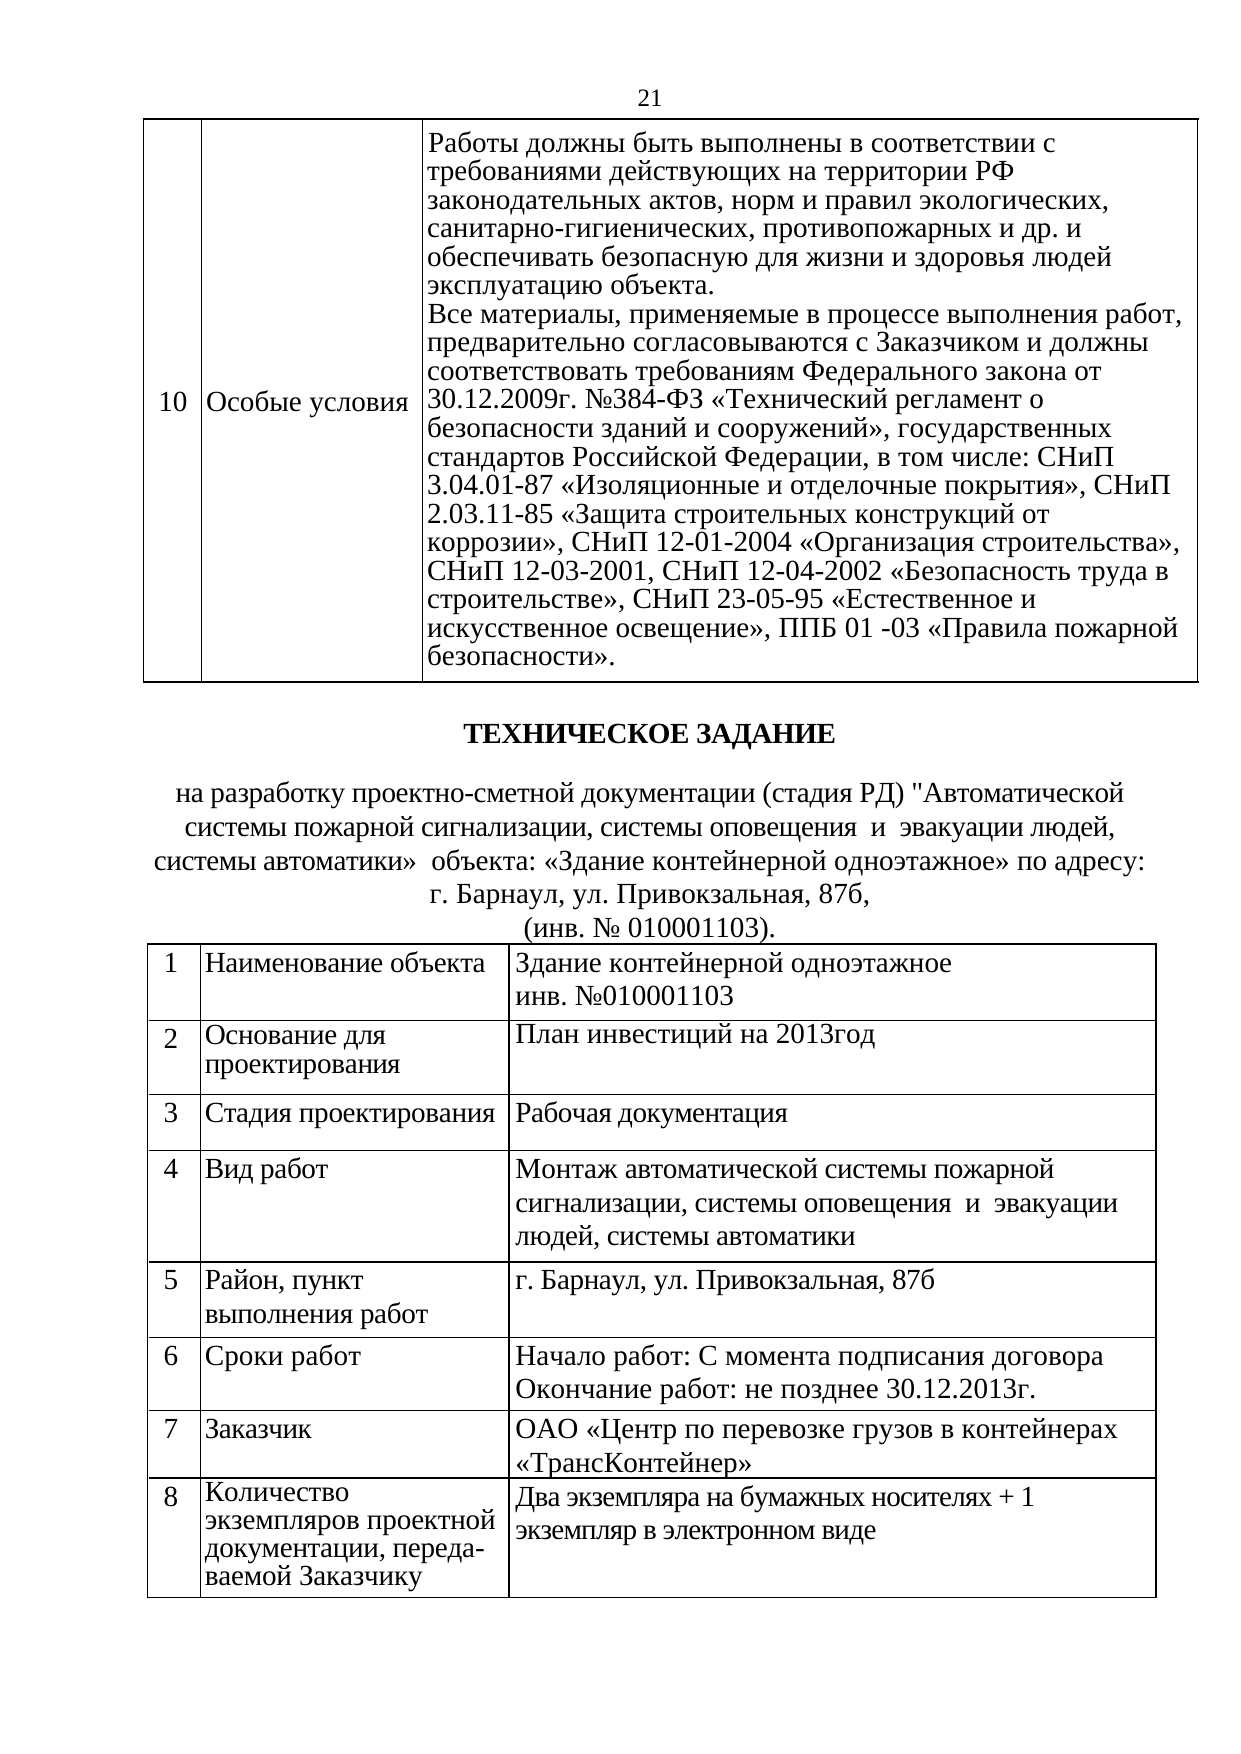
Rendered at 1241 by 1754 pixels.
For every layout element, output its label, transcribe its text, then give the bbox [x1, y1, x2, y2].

table_cell ОАО «Центр по перевозке грузов в контейнерах «ТрансКонтейнер» [510, 1411, 1155, 1477]
table_cell 6 [148, 1338, 200, 1410]
table_cell 5 [148, 1263, 200, 1337]
text (инв. № 010001103). [148, 910, 1152, 943]
table_cell Количество экземпляров проектной документации, передаваемой Заказчику [201, 1479, 508, 1597]
table_header 1 [148, 945, 200, 1020]
table_header Здание контейнерной одноэтажное инв. №010001103 [510, 945, 1155, 1020]
table_header Наименование объекта [201, 945, 508, 1020]
table_cell 10 [144, 120, 201, 681]
table_cell Рабочая документация [510, 1095, 1155, 1149]
table_cell Стадия проектирования [201, 1095, 508, 1149]
table_cell Два экземпляра на бумажных носителях + 1 экземпляр в электронном виде [510, 1479, 1155, 1597]
table_cell 4 [148, 1151, 200, 1261]
table_cell Особые условия [202, 120, 422, 681]
table_cell 3 [148, 1095, 200, 1149]
table_cell 8 [148, 1479, 200, 1597]
table_cell Район, пункт выполнения работ [201, 1263, 508, 1337]
table_cell Начало работ: С момента подписания договора Окончание работ: не позднее 30.12.2013г. [510, 1338, 1155, 1410]
table_cell Сроки работ [201, 1338, 508, 1410]
table_cell г. Барнаул, ул. Привокзальная, 87б [510, 1263, 1155, 1337]
table_cell План инвестиций на 2013год [510, 1021, 1155, 1094]
text на разработку проектно-сметной документации (стадия РД) "Автоматической системы пожарной сигнализации, системы оповещения и эвакуации людей, системы автоматики» объекта: «Здание контейнерной одноэтажное» по адресу: г. Барнаул, ул. Привокзальная, 87б, [148, 776, 1152, 910]
table_cell Основание для проектирования [201, 1021, 508, 1094]
table_cell Заказчик [201, 1411, 508, 1477]
table_cell Монтаж автоматической системы пожарной сигнализации, системы оповещения и эвакуации людей, системы автоматики [510, 1151, 1155, 1261]
table_cell Работы должны быть выполнены в соответствии с требованиями действующих на территории РФ законодательных актов, норм и правил экологических, санитарно-гигиенических, противопожарных и др. и обеспечивать безопасную для жизни и здоровья людей эксплуатацию объекта. Все материалы, применяемые в процессе выполнения работ, предварительно согласовываются с Заказчиком и должны соответствовать требованиям Федерального закона от 30.12.2009г. №384-ФЗ «Технический регламент о безопасности зданий и сооружений», государственных стандартов Российской Федерации, в том числе: СНиП 3.04.01-87 «Изоляционные и отделочные покрытия», СНиП 2.03.11-85 «Защита строительных конструкций от коррозии», СНиП 12-01-2004 «Организация строительства», СНиП 12-03-2001, СНиП 12-04-2002 «Безопасность труда в строительстве», СНиП 23-05-95 «Естественное и искусственное освещение», ППБ 01 -03 «Правила пожарной безопасности». [423, 120, 1197, 681]
table_cell 7 [148, 1411, 200, 1477]
table_cell Вид работ [201, 1151, 508, 1261]
text ТЕХНИЧЕСКОЕ ЗАДАНИЕ [148, 716, 1152, 750]
table_cell 2 [148, 1021, 200, 1094]
